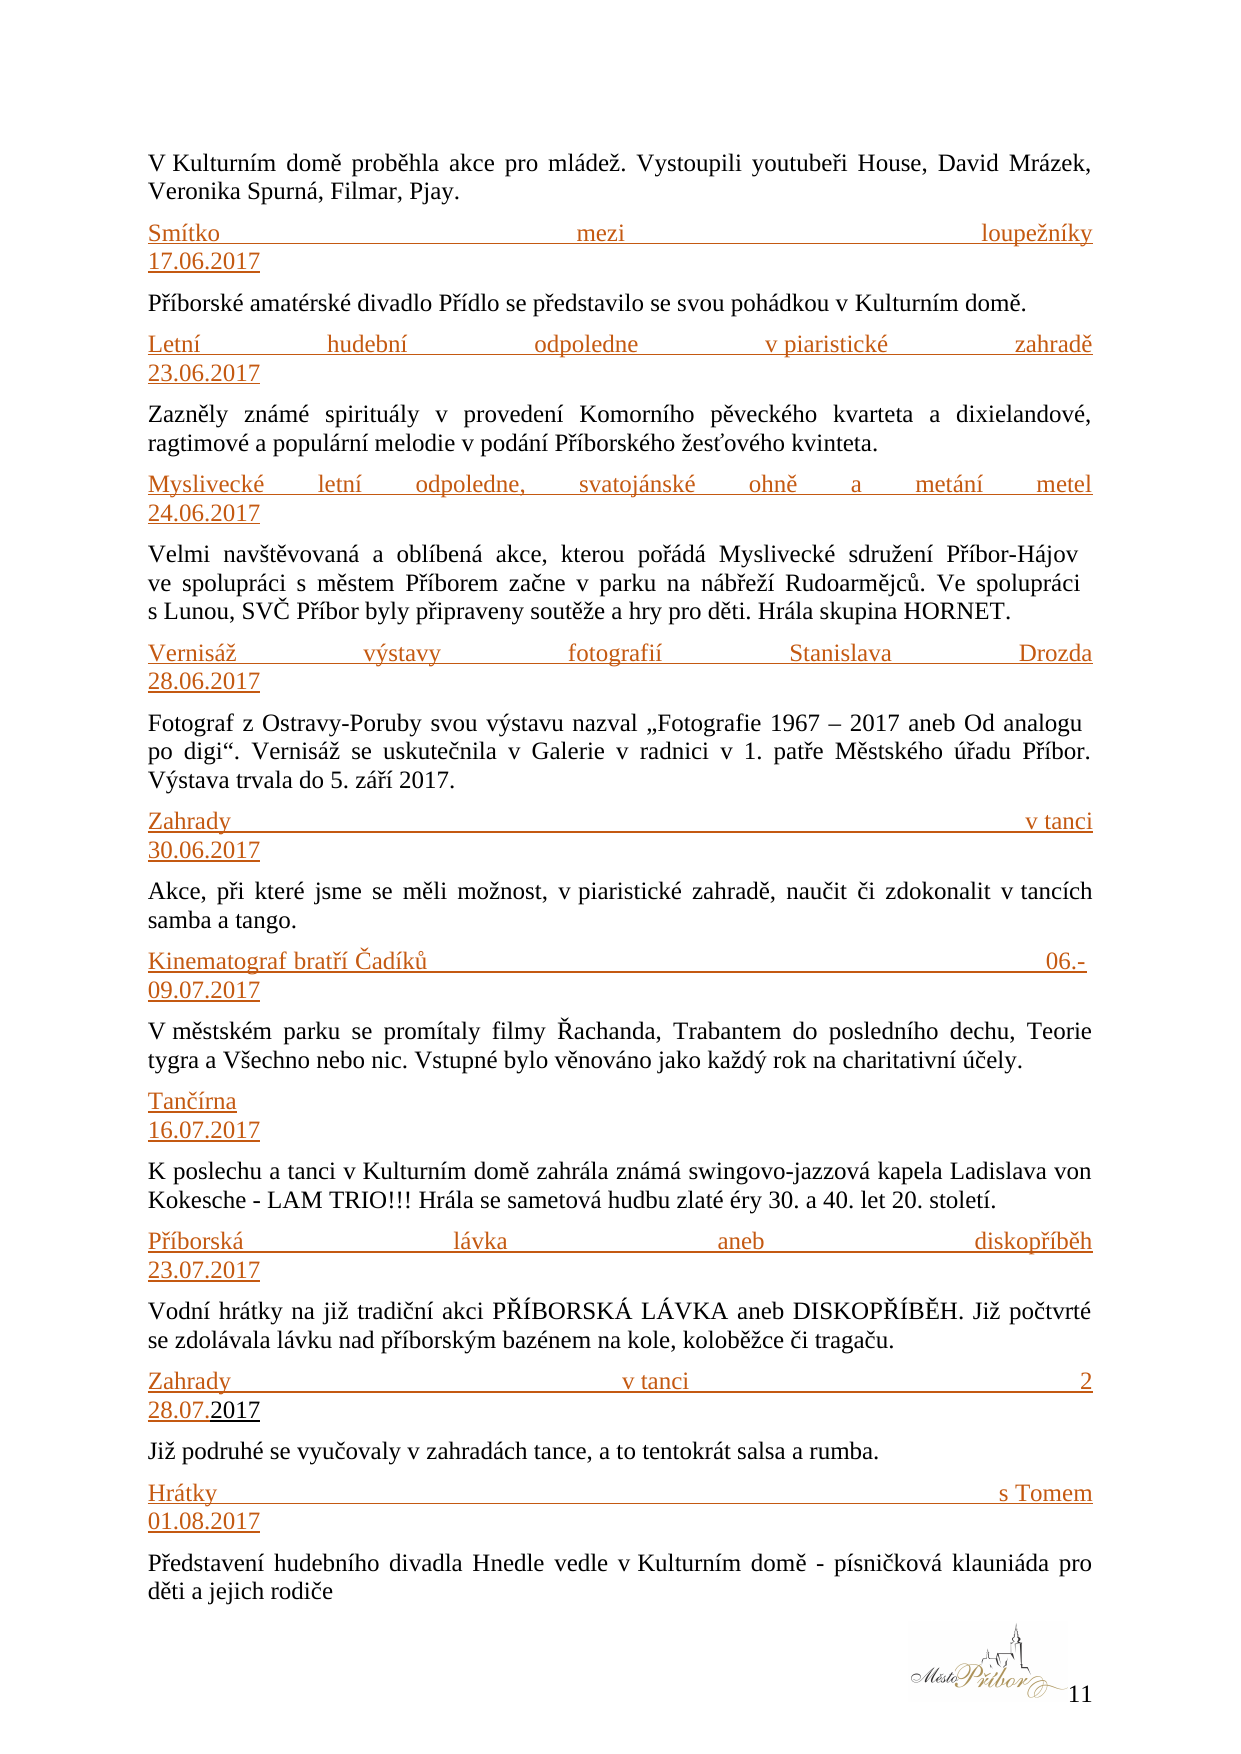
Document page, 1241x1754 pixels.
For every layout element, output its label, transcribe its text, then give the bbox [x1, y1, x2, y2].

text Zahrady v tanci 30.06.2017 [148, 806, 1092, 831]
text Tančírna 16.07.2017 [148, 1086, 1092, 1144]
text Fotograf z Ostravy-Poruby svou výstavu nazval „Fotografie 1967 – 2017 aneb Od analogu po digi“. Vernisáž se uskutečnila v Galerie v radnici v 1. patře Městského úřadu Příbor. Výstava trvala do 5. září 2017. [148, 708, 1092, 794]
text Smítko mezi loupežníky 17.06.2017 [148, 244, 1092, 275]
text Vodní hrátky na již tradiční akci PŘÍBORSKÁ LÁVKA aneb DISKOPŘÍBĚH. Již počtvrté se zdolávala lávku nad příborským bazénem na kole, koloběžce či tragaču. [148, 1296, 1092, 1354]
text Již podruhé se vyučovaly v zahradách tance, a to tentokrát salsa a rumba. [148, 1436, 1092, 1465]
text Myslivecké letní odpoledne, svatojánské ohně a metání metel 24.06.2017 [148, 469, 1092, 494]
text Hrátky s Tomem 01.08.2017 [148, 1504, 1092, 1535]
text Akce, při které jsme se měli možnost, v piaristické zahradě, naučit či zdokonalit v tancích samba a tango. [148, 876, 1092, 934]
text Letní hudební odpoledne v piaristické zahradě 23.06.2017 [148, 329, 1092, 354]
text Vernisáž výstavy fotografií Stanislava Drozda 28.06.2017 [148, 664, 1092, 695]
text Smítko mezi loupežníky 17.06.2017 [148, 218, 1092, 243]
text Myslivecké letní odpoledne, svatojánské ohně a metání metel 24.06.2017 [148, 495, 1092, 526]
text Příborská lávka aneb diskopříběh 23.07.2017 [148, 1253, 1092, 1284]
text V Kulturním domě proběhla akce pro mládež. Vystoupili youtubeři House, David Mrázek, Veronika Spurná, Filmar, Pjay. [148, 148, 1092, 205]
text Letní hudební odpoledne v piaristické zahradě 23.06.2017 [148, 355, 1092, 386]
text Zazněly známé spirituály v provedení Komorního pěveckého kvarteta a dixielandové, ragtimové a populární melodie v podání Příborského žesťového kvinteta. [148, 399, 1092, 456]
text Zahrady v tanci 2 28.07.2017 [148, 1366, 1092, 1391]
text Příborské amatérské divadlo Přídlo se představilo se svou pohádkou v Kulturním domě. [148, 288, 1092, 316]
text Zahrady v tanci 30.06.2017 [148, 833, 1092, 864]
picture [908, 1621, 1068, 1702]
text Hrátky s Tomem 01.08.2017 [148, 1478, 1092, 1503]
text Příborská lávka aneb diskopříběh 23.07.2017 [148, 1226, 1092, 1251]
text Vernisáž výstavy fotografií Stanislava Drozda 28.06.2017 [148, 638, 1092, 663]
text Představení hudebního divadla Hnedle vedle v Kulturním domě - písničková klauniáda pro děti a jejich rodiče [148, 1548, 1092, 1605]
text Kinematograf bratří Čadíků 06.-09.07.2017 [148, 946, 1092, 1004]
text Zahrady v tanci 2 28.07.2017 [148, 1393, 1092, 1424]
text V městském parku se promítaly filmy Řachanda, Trabantem do posledního dechu, Teorie tygra a Všechno nebo nic. Vstupné bylo věnováno jako každý rok na charitativní účely. [148, 1016, 1092, 1074]
text K poslechu a tanci v Kulturním domě zahrála známá swingovo-jazzová kapela Ladislava von Kokesche - LAM TRIO!!! Hrála se sametová hudbu zlaté éry 30. a 40. let 20. století. [148, 1156, 1092, 1214]
text Velmi navštěvovaná a oblíbená akce, kterou pořádá Myslivecké sdružení Příbor-Hájov ve spolupráci s městem Příborem začne v parku na nábřeží Rudoarmějců. Ve spolupráci s Lunou, SVČ Příbor byly připraveny soutěže a hry pro děti. Hrála skupina HORNET. [148, 539, 1092, 625]
